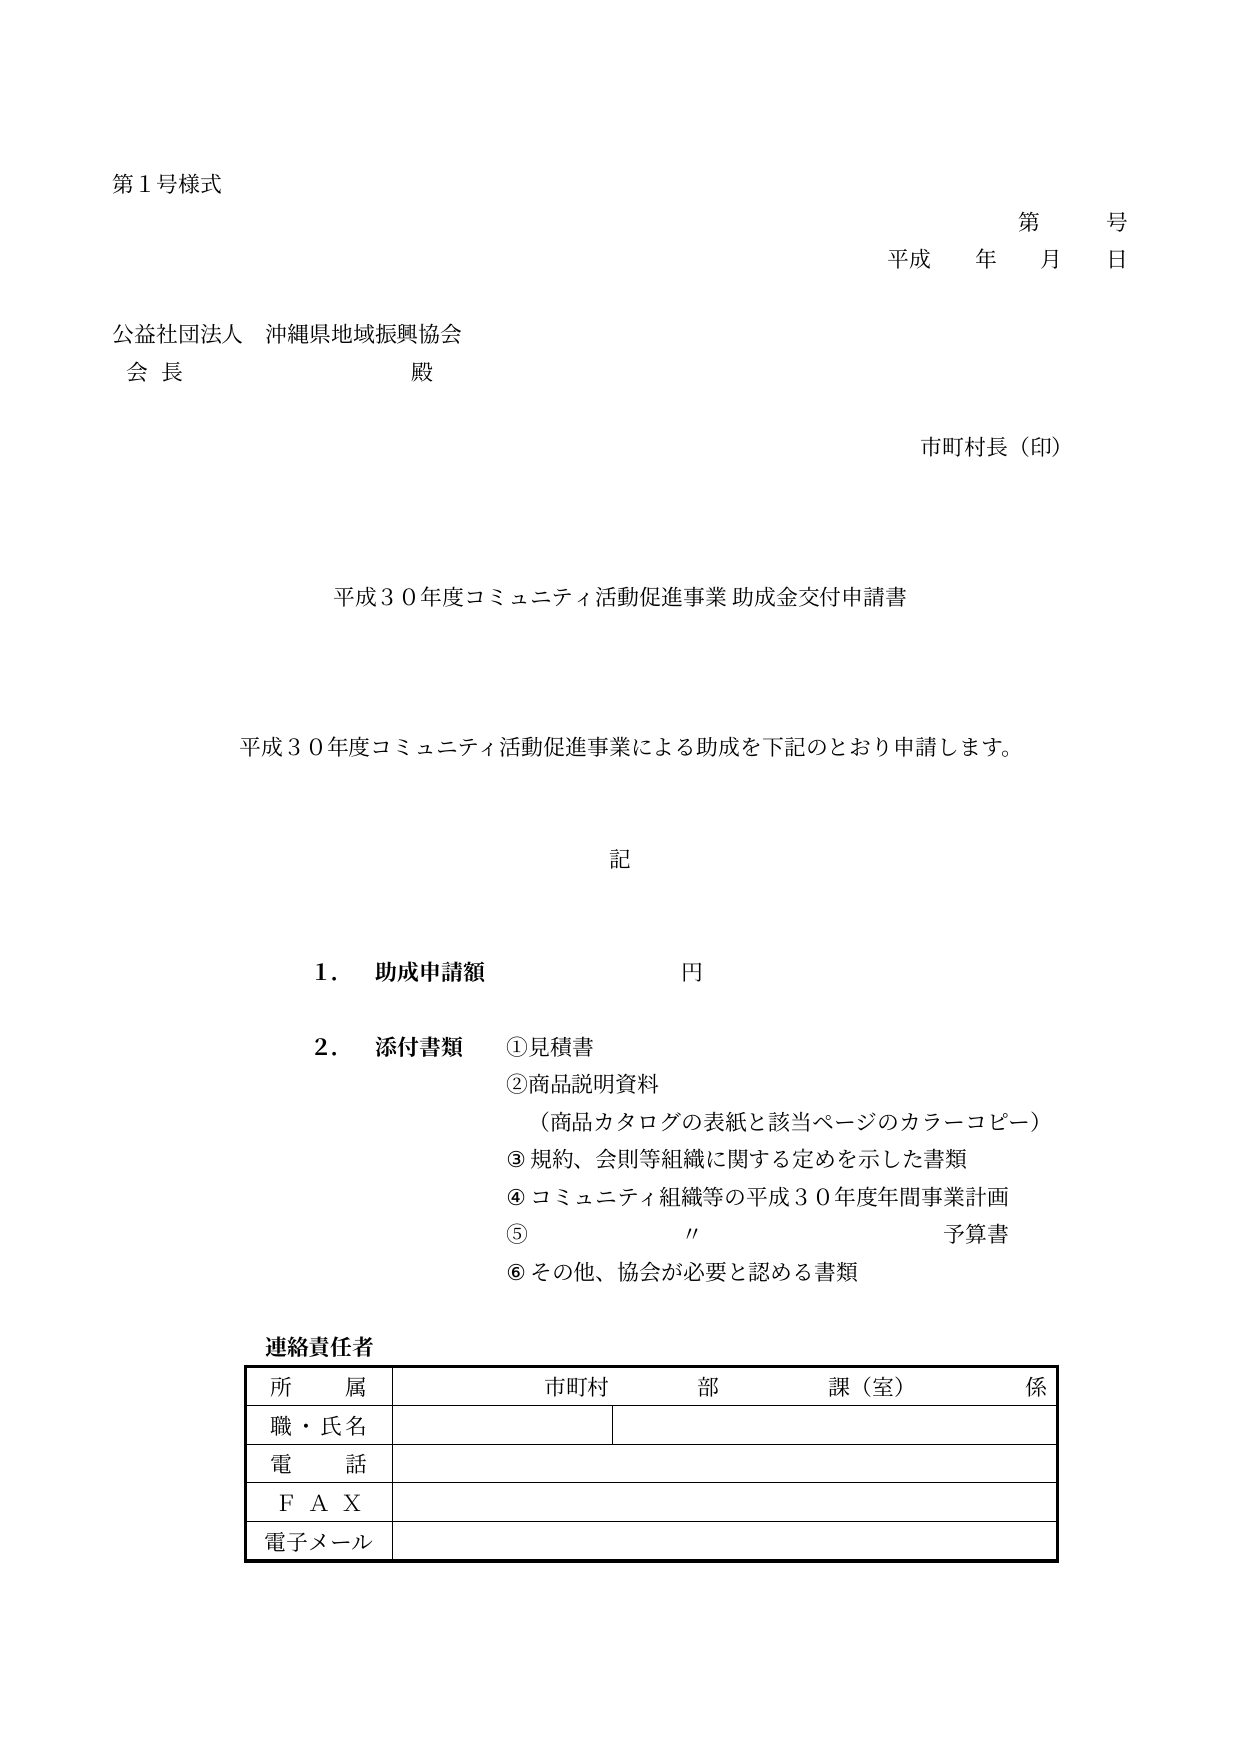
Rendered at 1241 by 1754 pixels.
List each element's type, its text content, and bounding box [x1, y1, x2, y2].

table_cell [393, 1483, 1056, 1521]
text ⑥その他、協会が必要と認める書類 [112, 1252, 1128, 1289]
table_cell 職・氏名 [247, 1406, 392, 1444]
table_cell [613, 1406, 1056, 1444]
text ③規約、会則等組織に関する定めを示した書類 [112, 1139, 1128, 1177]
text 平成３０年度コミュニティ活動促進事業による助成を下記のとおり申請します。 [112, 727, 1128, 764]
text ２． 添付書類 ①見積書 [112, 1027, 1128, 1064]
table_cell 電 話 [247, 1445, 392, 1482]
table_cell 電子メール [247, 1522, 392, 1559]
text １． 助成申請額 円 [112, 952, 1128, 989]
text 公益社団法人 沖縄県地域振興協会 [112, 314, 1128, 352]
table_cell [393, 1445, 1056, 1482]
text ⑤ 〃 予算書 [112, 1214, 1128, 1252]
table_cell [393, 1406, 612, 1444]
subtitle 記 [112, 839, 1128, 877]
text 平成３０年度コミュニティ活動促進事業 助成金交付申請書 [112, 577, 1128, 614]
text 第１号様式 [112, 164, 1128, 202]
text （商品カタログの表紙と該当ページのカラーコピー） [112, 1102, 1128, 1139]
table_cell [393, 1522, 1056, 1559]
text ②商品説明資料 [112, 1064, 1128, 1102]
table_header 市町村 部 課（室） 係 [393, 1368, 1056, 1405]
text 平成 年 月 日 [112, 239, 1128, 277]
text 市町村長（印） [112, 427, 1073, 464]
text 連絡責任者 [112, 1327, 1128, 1364]
table_cell ＦＡＸ [247, 1483, 392, 1521]
text 第 号 [112, 202, 1128, 239]
text ④コミュニティ組織等の平成３０年度年間事業計画 [112, 1177, 1128, 1214]
table_header 所 属 [247, 1368, 392, 1405]
text 会長 殿 [112, 352, 1128, 389]
